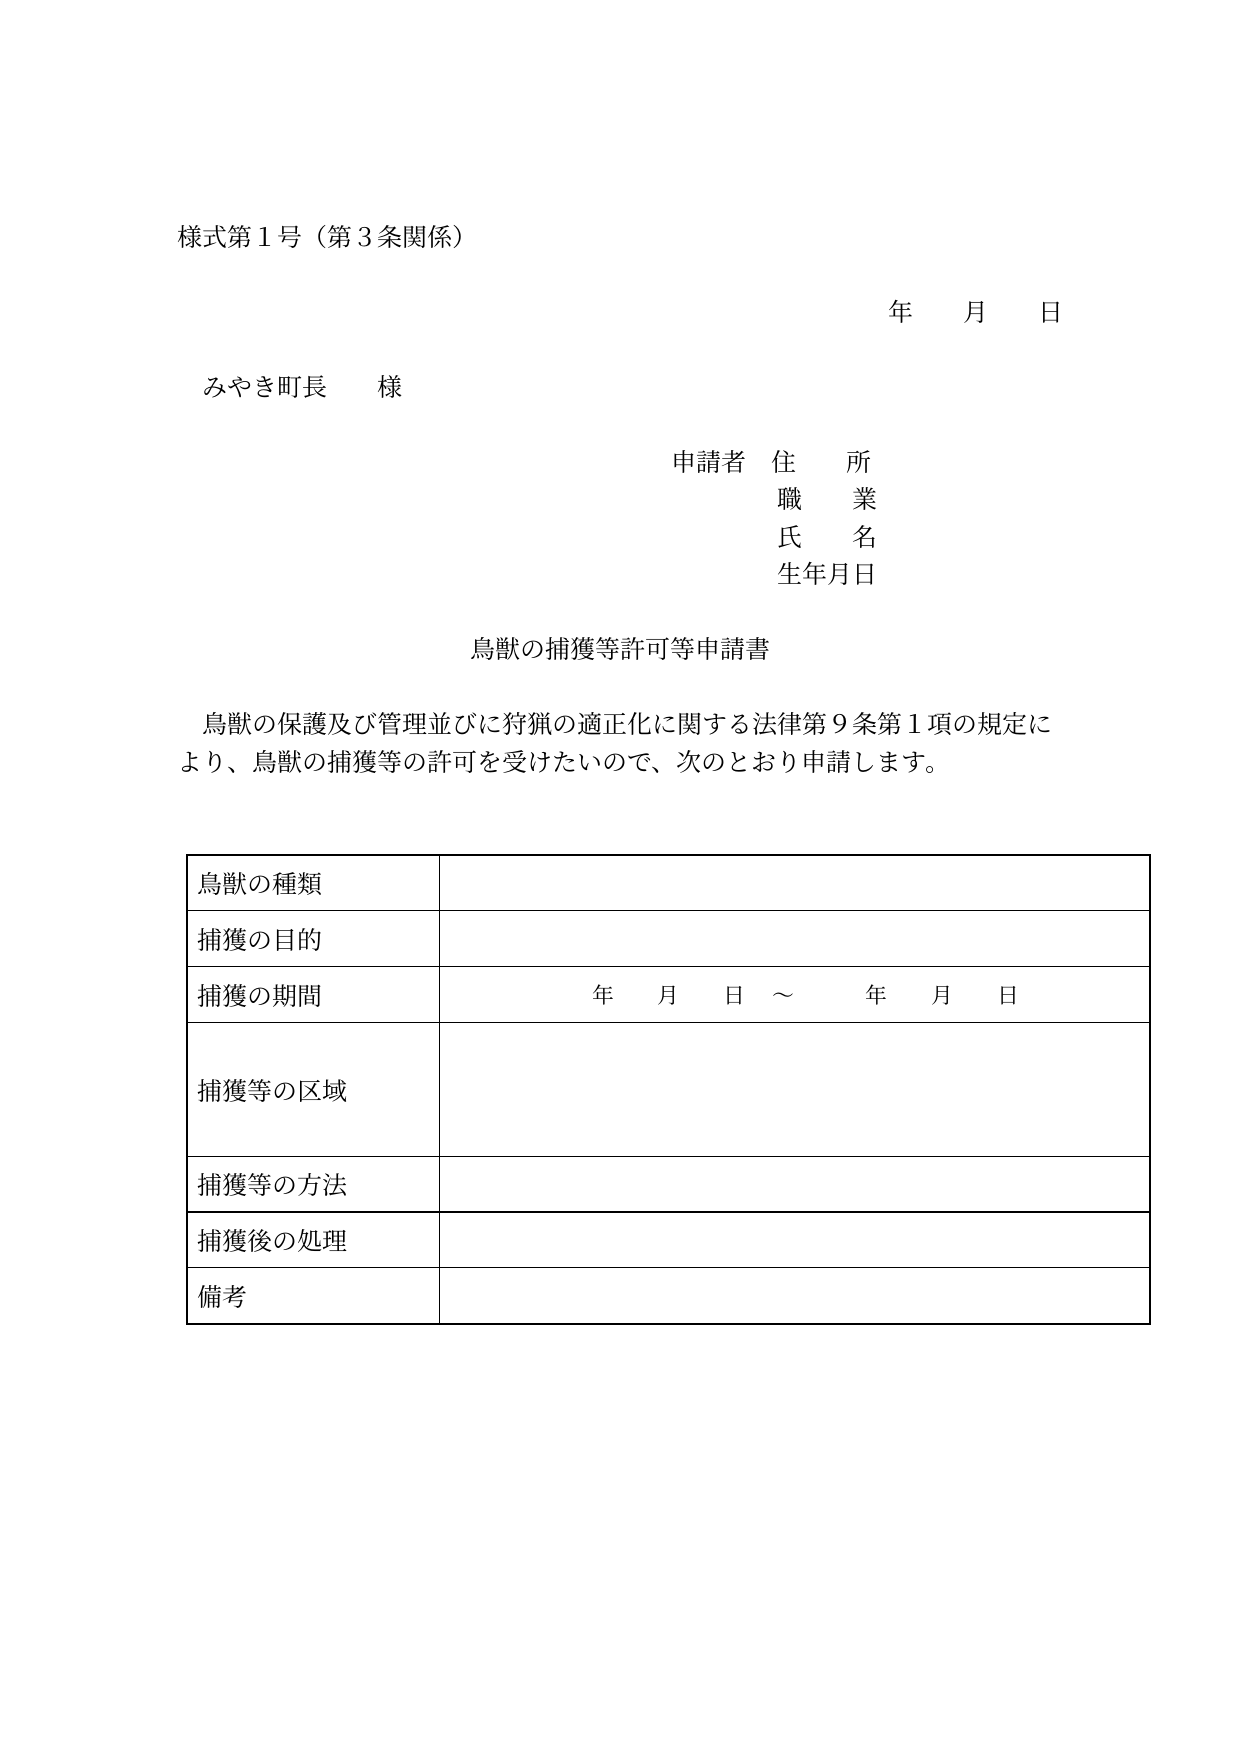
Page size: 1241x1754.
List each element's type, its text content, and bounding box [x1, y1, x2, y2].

text 様式第１号（第３条関係） [177, 217, 1063, 254]
text 生年月日 [177, 554, 951, 592]
text 申請者 住 所 [177, 442, 871, 479]
table_cell 捕獲後の処理 [188, 1213, 439, 1267]
text 鳥獣の保護及び管理並びに狩猟の適正化に関する法律第９条第１項の規定により、鳥獣の捕獲等の許可を受けたいので、次のとおり申請します。 [177, 704, 1063, 779]
table_cell 年 月 日 ～ 年 月 日 [440, 967, 1149, 1022]
table_cell 捕獲の期間 [188, 967, 439, 1022]
table_cell 備考 [188, 1268, 439, 1323]
table_cell 捕獲の目的 [188, 911, 439, 966]
table_cell 捕獲等の区域 [188, 1023, 439, 1156]
text 氏 名 [177, 517, 1019, 554]
table_cell [440, 1268, 1149, 1323]
table_cell [440, 1213, 1149, 1267]
table_cell [440, 1023, 1149, 1156]
table_header 鳥獣の種類 [188, 856, 439, 910]
table_cell [440, 911, 1149, 966]
text みやき町長 様 [177, 367, 1063, 404]
table_header [440, 856, 1149, 910]
text 年 月 日 [177, 292, 1063, 329]
text 鳥獣の捕獲等許可等申請書 [177, 629, 1063, 667]
table_cell [440, 1157, 1149, 1211]
table_cell 捕獲等の方法 [188, 1157, 439, 1211]
text 職 業 [177, 479, 1048, 517]
